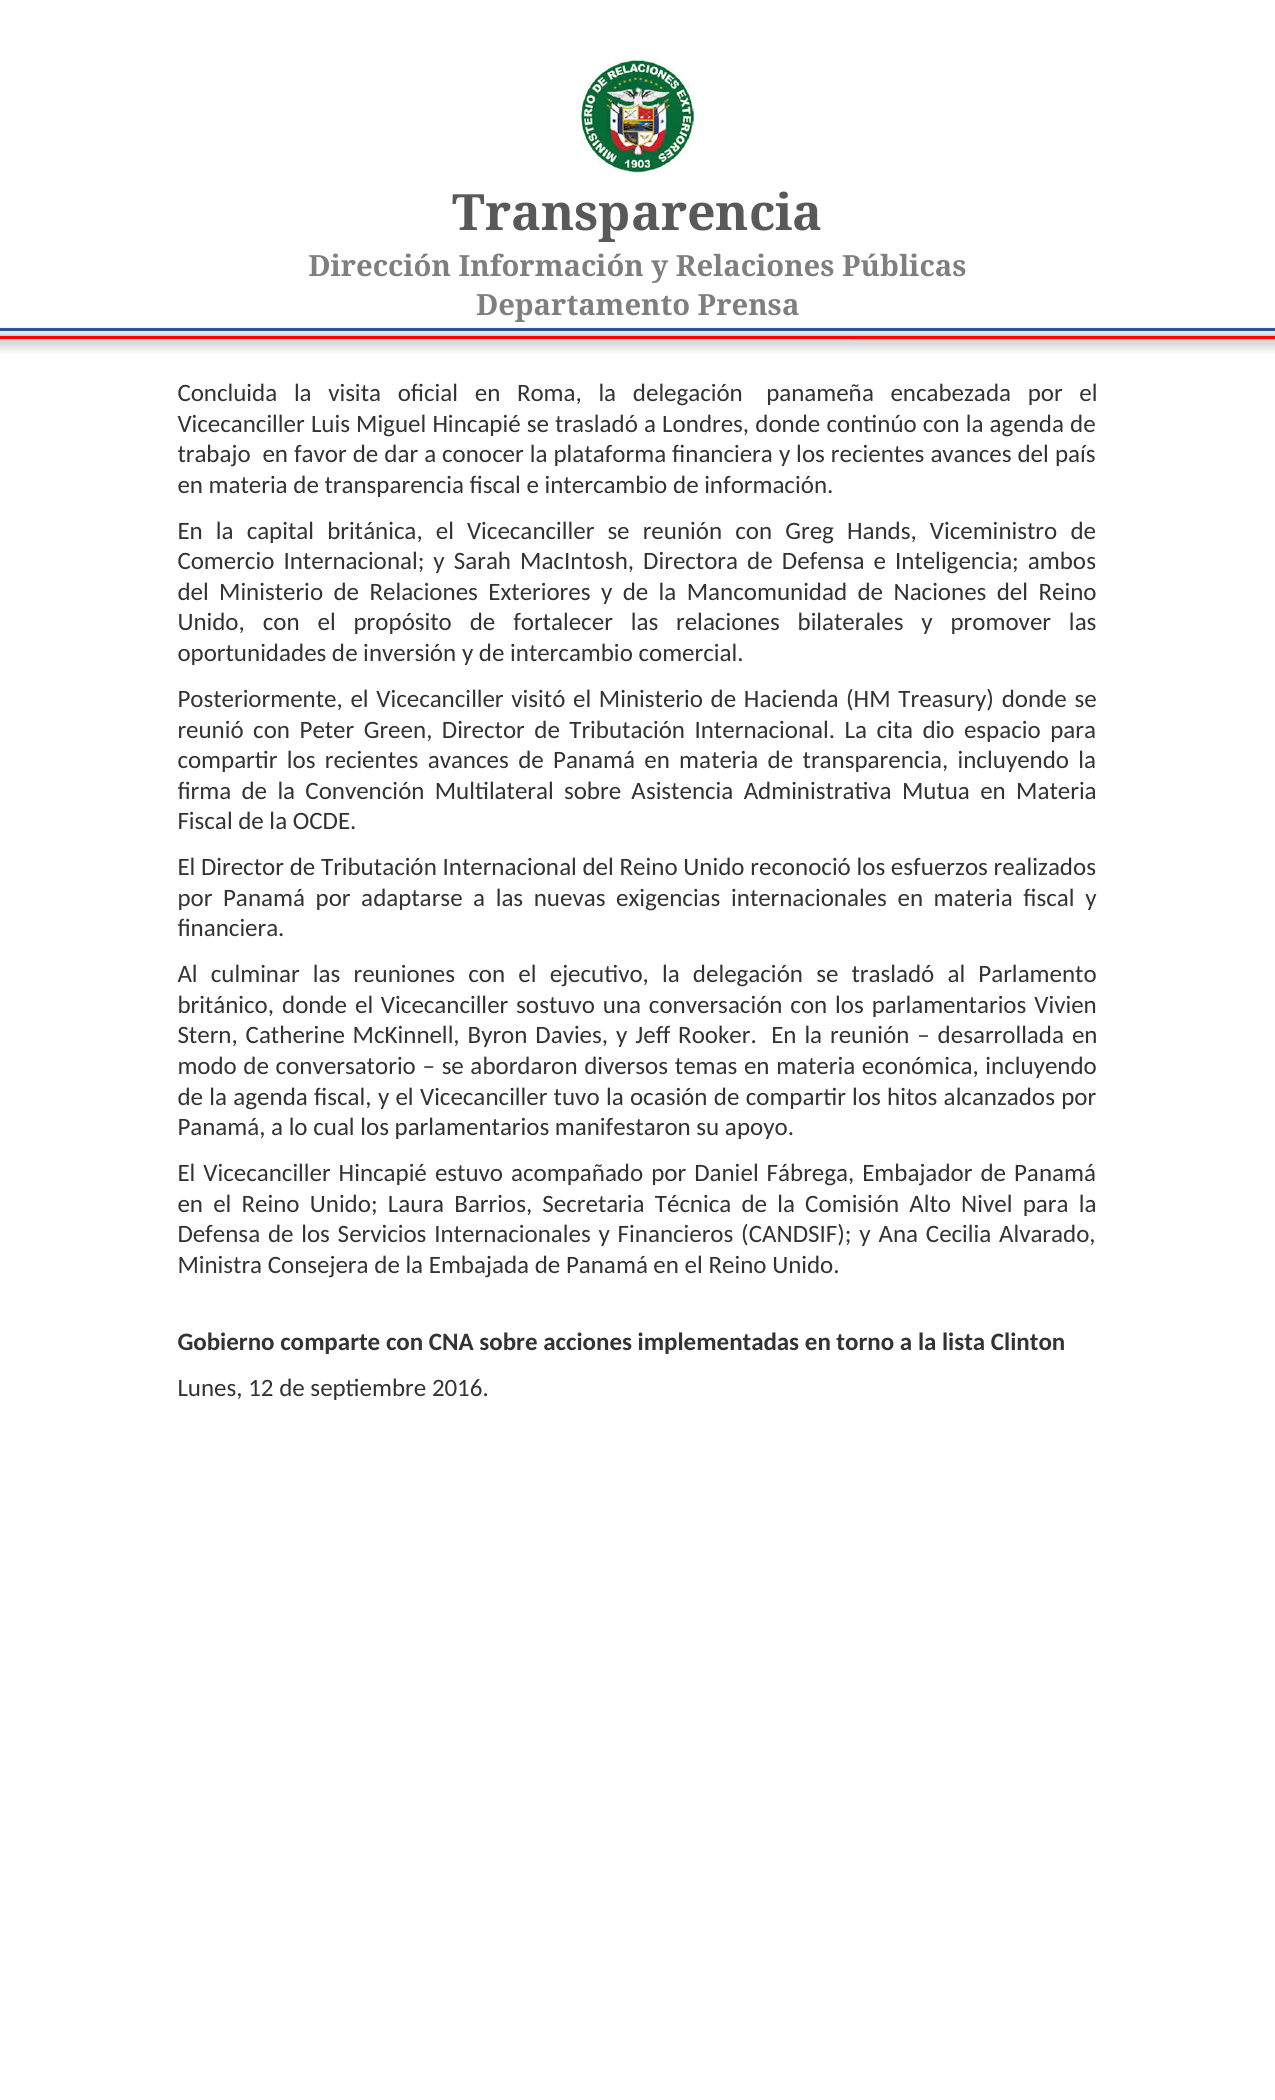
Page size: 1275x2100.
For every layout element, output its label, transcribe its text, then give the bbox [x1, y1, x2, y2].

text Concluida la visita oficial en Roma, la delegación panameña encabezada por el Vicecanciller Luis Miguel Hincapié se trasladó a Londres, donde continúo con la agenda de trabajo en favor de dar a conocer la plataforma financiera y los recientes avances del país en materia de transparencia fiscal e intercambio de información. [177, 377, 1098, 499]
text En la capital británica, el Vicecanciller se reunión con Greg Hands, Viceministro de Comercio Internacional; y Sarah MacIntosh, Directora de Defensa e Inteligencia; ambos del Ministerio de Relaciones Exteriores y de la Mancomunidad de Naciones del Reino Unido, con el propósito de fortalecer las relaciones bilaterales y promover las oportunidades de inversión y de intercambio comercial. [177, 515, 1098, 668]
text Posteriormente, el Vicecanciller visitó el Ministerio de Hacienda (HM Treasury) donde se reunió con Peter Green, Director de Tributación Internacional. La cita dio espacio para compartir los recientes avances de Panamá en materia de transparencia, incluyendo la firma de la Convención Multilateral sobre Asistencia Administrativa Mutua en Materia Fiscal de la OCDE. [177, 683, 1098, 836]
text El Director de Tributación Internacional del Reino Unido reconoció los esfuerzos realizados por Panamá por adaptarse a las nuevas exigencias internacionales en materia fiscal y financiera. [177, 851, 1098, 943]
text Gobierno comparte con CNA sobre acciones implementadas en torno a la lista Clinton [177, 1326, 1098, 1356]
text Al culminar las reuniones con el ejecutivo, la delegación se trasladó al Parlamento británico, donde el Vicecanciller sostuvo una conversación con los parlamentarios Vivien Stern, Catherine McKinnell, Byron Davies, y Jeff Rooker. En la reunión – desarrollada en modo de conversatorio – se abordaron diversos temas en materia económica, incluyendo de la agenda fiscal, y el Vicecanciller tuvo la ocasión de compartir los hitos alcanzados por Panamá, a lo cual los parlamentarios manifestaron su apoyo. [177, 959, 1098, 1142]
picture [577, 53, 698, 177]
text Lunes, 12 de septiembre 2016. [177, 1372, 1098, 1402]
text El Vicecanciller Hincapié estuvo acompañado por Daniel Fábrega, Embajador de Panamá en el Reino Unido; Laura Barrios, Secretaria Técnica de la Comisión Alto Nivel para la Defensa de los Servicios Internacionales y Financieros (CANDSIF); y Ana Cecilia Alvarado, Ministra Consejera de la Embajada de Panamá en el Reino Unido. [177, 1157, 1098, 1279]
